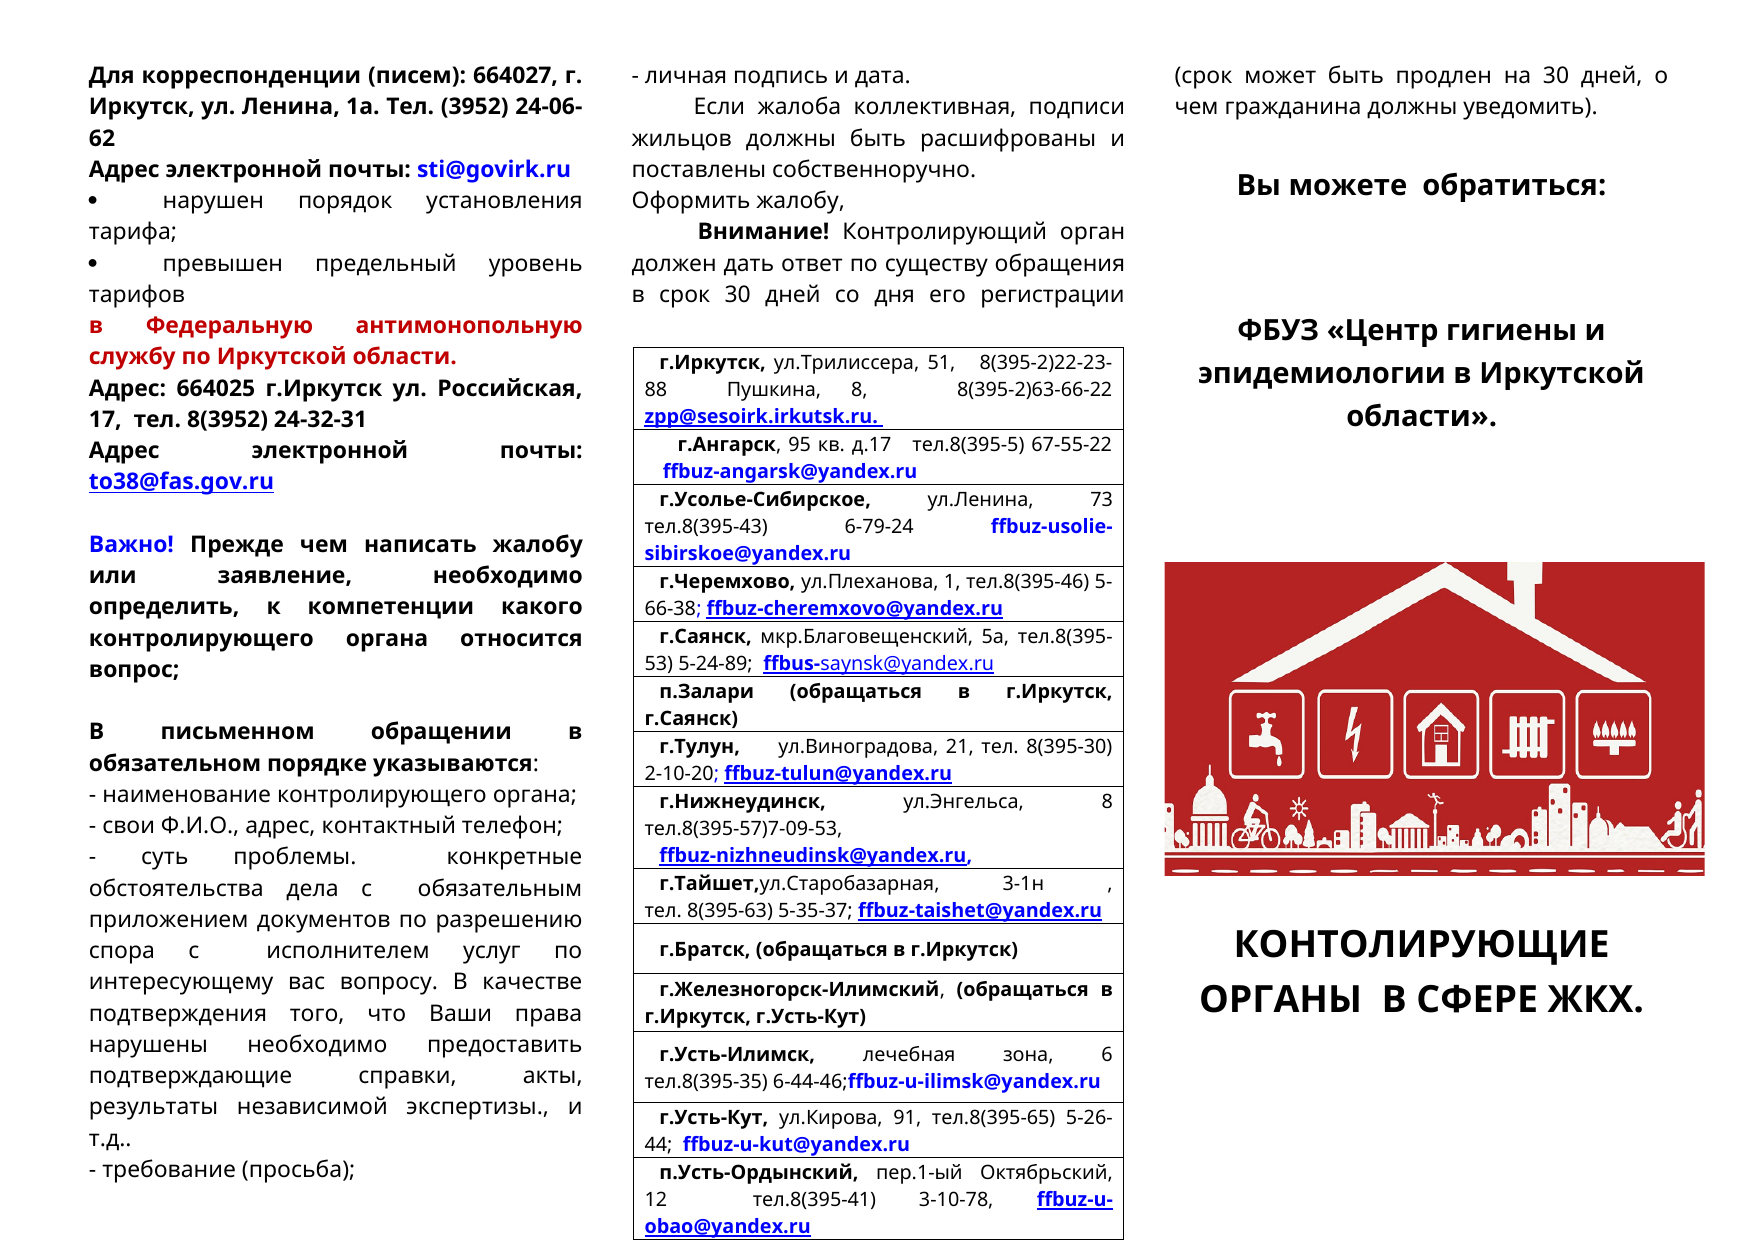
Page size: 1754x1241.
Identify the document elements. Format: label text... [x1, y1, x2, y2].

table_header г.Иркутск, ул.Трилиссера, 51, 8(395-2)22-23-88 Пушкина, 8, 8(395-2)63-66-22 zpp@sesoirk.irkutsk.ru. [634, 348, 1123, 429]
list превышен предельный уровень тарифов [89, 247, 583, 309]
table_cell г.Усолье-Сибирское, ул.Ленина, 73 тел.8(395-43) 6-79-24 ffbuz-usolie-sibirskoe@yandex.ru [634, 485, 1123, 566]
list нарушен порядок установления тарифа; [89, 184, 583, 247]
text - личная подпись и дата. [631, 59, 1126, 90]
picture [1163, 562, 1704, 874]
text Для корреспонденции (писем): 664027, г. Иркутск, ул. Ленина, 1а. Тел. (3952) 24-06-62 [89, 59, 583, 153]
text в Федеральную антимонопольную службу по Иркутской области. [89, 309, 583, 372]
text Адрес электронной почты: sti@govirk.ru [89, 153, 583, 184]
table_cell г.Братск, (обращаться в г.Иркутск) [634, 924, 1123, 972]
table_cell г.Саянск, мкр.Благовещенский, 5а, тел.8(395-53) 5-24-89; ffbus-saynsk@yandex.ru [634, 622, 1123, 676]
text - требование (просьба); [89, 1153, 583, 1184]
table_cell г.Ангарск, 95 кв. д.17 тел.8(395-5) 67-55-22 ffbuz-angarsk@yandex.ru [634, 430, 1123, 484]
text - свои Ф.И.О., адрес, контактный телефон; [89, 809, 583, 840]
text Адрес электронной почты: to38@fas.gov.ru [89, 434, 583, 497]
text Внимание! Контролирующий орган должен дать ответ по существу обращения в срок 30 дней со дня его регистрации (срок может быть продлен на 30 дней, о чем гражданина должны уведомить). [631, 215, 1126, 309]
table_cell г.Усть-Илимск, лечебная зона, 6 тел.8(395-35) 6-44-46;ffbuz-u-ilimsk@yandex.ru [634, 1032, 1123, 1102]
table_cell г.Железногорск-Илимский, (обращаться в г.Иркутск, г.Усть-Кут) [634, 974, 1123, 1031]
text Адрес: 664025 г.Иркутск ул. Российская, 17, тел. 8(3952) 24-32-31 [89, 372, 583, 434]
text - наименование контролирующего органа; [89, 778, 583, 809]
table_cell г.Черемхово, ул.Плеханова, 1, тел.8(395-46) 5-66-38; ffbuz-cheremxovo@yandex.ru [634, 567, 1123, 621]
table_cell г.Тайшет,ул.Старобазарная, 3-1н , тел. 8(395-63) 5-35-37; ffbuz-taishet@yandex.ru [634, 869, 1123, 923]
table_cell г.Нижнеудинск, ул.Энгельса, 8 тел.8(395-57)7-09-53, ffbuz-nizhneudinsk@yandex.ru, [634, 787, 1123, 868]
text Если жалоба коллективная, подписи жильцов должны быть расшифрованы и поставлены собственноручно. [631, 90, 1126, 184]
text - суть проблемы. конкретные обстоятельства дела с обязательным приложением документов по разрешению спора с исполнителем услуг по интересующему вас вопросу. В качестве подтверждения того, что Ваши права нарушены необходимо предоставить подтверждающие справки, акты, результаты независимой экспертизы., и т.д.. [89, 840, 583, 1153]
table_cell г.Усть-Кут, ул.Кирова, 91, тел.8(395-65) 5-26-44; ffbuz-u-kut@yandex.ru [634, 1103, 1123, 1157]
text В письменном обращении в обязательном порядке указываются: [89, 715, 583, 778]
text Оформить жалобу, [631, 184, 1126, 215]
table_cell п.Усть-Ордынский, пер.1-ый Октябрьский, 12 тел.8(395-41) 3-10-78, ffbuz-u-obao@yandex.ru [634, 1158, 1123, 1239]
text Вы можете обратиться: [1174, 164, 1668, 204]
table_cell г.Тулун, ул.Виноградова, 21, тел. 8(395-30) 2-10-20; ffbuz-tulun@yandex.ru [634, 732, 1123, 786]
text КОНТОЛИРУЮЩИЕ ОРГАНЫ В СФЕРЕ ЖКХ. [1174, 874, 1668, 1024]
table_cell п.Залари (обращаться в г.Иркутск, г.Саянск) [634, 677, 1123, 731]
text Внимание! Контролирующий орган должен дать ответ по существу обращения в срок 30 дней со дня его регистрации (срок может быть продлен на 30 дней, о чем гражданина должны уведомить). [1174, 59, 1668, 122]
text ФБУЗ «Центр гигиены и эпидемиологии в Иркутской области». [1174, 309, 1668, 435]
text Важно! Прежде чем написать жалобу или заявление, необходимо определить, к компетенции какого контролирующего органа относится вопрос; [89, 528, 583, 684]
